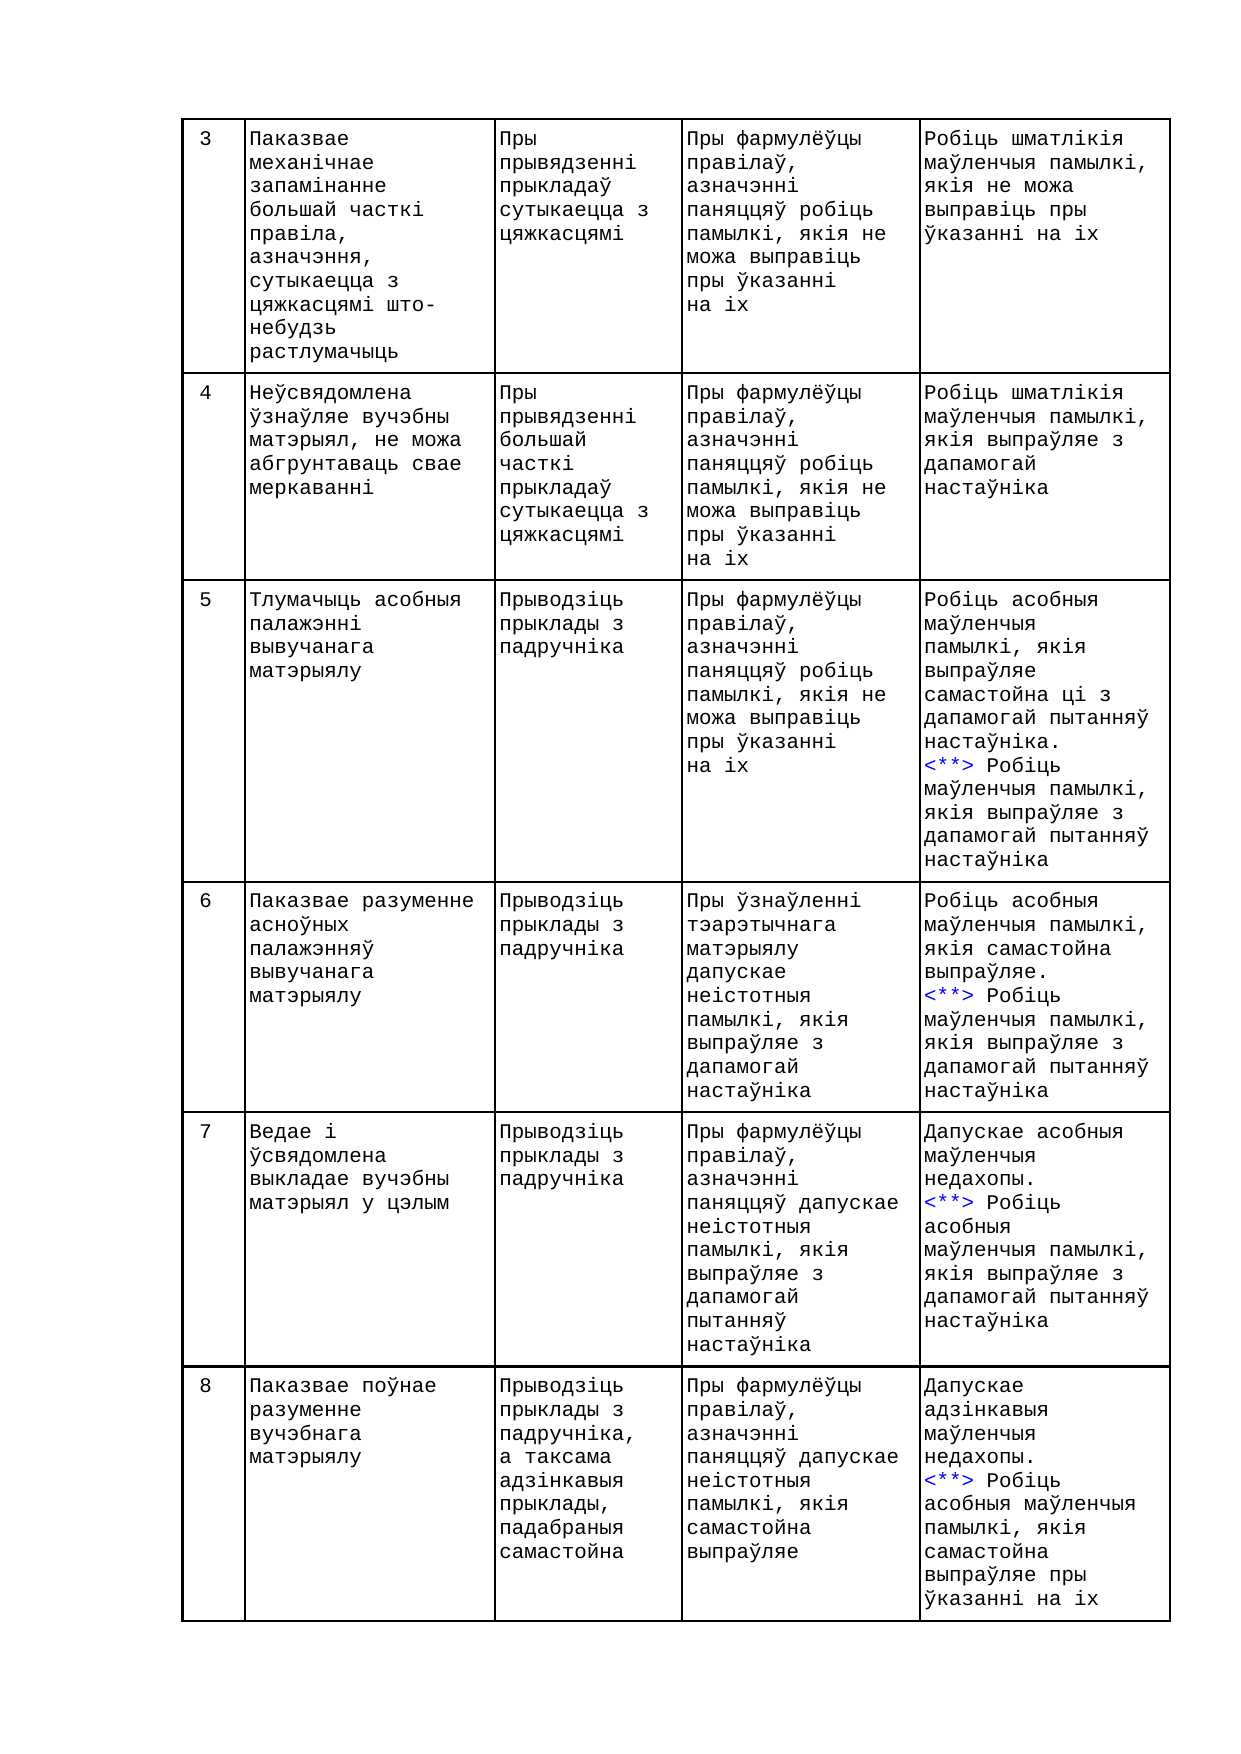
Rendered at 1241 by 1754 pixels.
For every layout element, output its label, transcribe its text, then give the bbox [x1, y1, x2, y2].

table_cell Пры прывядзеннi прыкладаў сутыкаецца з цяжкасцямi [496, 120, 681, 372]
table_cell Робiць шматлiкiя маўленчыя памылкi, якiя не можа выправiць пры ўказаннi на iх [921, 120, 1169, 372]
table_cell 5 [184, 581, 244, 881]
table_cell Пры фармулёўцы правiлаў, азначэннi паняццяў робiць памылкi, якiя не можа выправiць пры ўказаннi на iх [683, 581, 919, 881]
table_cell Паказвае поўнае разуменне вучэбнага матэрыялу [246, 1368, 494, 1619]
table_cell Дапускае асобныя маўленчыя недахопы. <**> Робiць асобныя маўленчыя памылкi, якiя выпраўляе з дапамогай пытанняў настаўнiка [921, 1113, 1169, 1365]
table_cell 8 [184, 1368, 244, 1619]
table_cell Прыводзiць прыклады з падручнiка [496, 883, 681, 1111]
table_cell 7 [184, 1113, 244, 1365]
table_cell Пры фармулёўцы правiлаў, азначэннi паняццяў робiць памылкi, якiя не можа выправiць пры ўказаннi на iх [683, 374, 919, 579]
table_cell 3 [184, 120, 244, 372]
table_cell Тлумачыць асобныя палажэннi вывучанага матэрыялу [246, 581, 494, 881]
table_cell 6 [184, 883, 244, 1111]
table_cell Робiць асобныя маўленчыя памылкi, якiя выпраўляе самастойна цi з дапамогай пытанняў настаўнiка. <**> Робiць маўленчыя памылкi, якiя выпраўляе з дапамогай пытанняў настаўнiка [921, 581, 1169, 881]
table_cell Паказвае разуменне асноўных палажэнняў вывучанага матэрыялу [246, 883, 494, 1111]
table_cell Пры фармулёўцы правiлаў, азначэннi паняццяў дапускае неiстотныя памылкi, якiя самастойна выпраўляе [683, 1368, 919, 1619]
table_cell Прыводзiць прыклады з падручнiка [496, 581, 681, 881]
table_cell Неўсвядомлена ўзнаўляе вучэбны матэрыял, не можа абгрунтаваць свае меркаваннi [246, 374, 494, 579]
table_cell Дапускае адзiнкавыя маўленчыя недахопы. <**> Робiць асобныя маўленчыя памылкi, якiя самастойна выпраўляе пры ўказаннi на iх [921, 1368, 1169, 1619]
table_cell Пры фармулёўцы правiлаў, азначэннi паняццяў дапускае неiстотныя памылкi, якiя выпраўляе з дапамогай пытанняў настаўнiка [683, 1113, 919, 1365]
table_cell Прыводзiць прыклады з падручнiка [496, 1113, 681, 1365]
table_cell Пры ўзнаўленнi тэарэтычнага матэрыялу дапускае неiстотныя памылкi, якiя выпраўляе з дапамогай настаўнiка [683, 883, 919, 1111]
table_cell Робiць шматлiкiя маўленчыя памылкi, якiя выпраўляе з дапамогай настаўнiка [921, 374, 1169, 579]
table_cell Ведае i ўсвядомлена выкладае вучэбны матэрыял у цэлым [246, 1113, 494, 1365]
table_cell Робiць асобныя маўленчыя памылкi, якiя самастойна выпраўляе. <**> Робiць маўленчыя памылкi, якiя выпраўляе з дапамогай пытанняў настаўнiка [921, 883, 1169, 1111]
table_cell 4 [184, 374, 244, 579]
table_cell Пры прывядзеннi большай часткi прыкладаў сутыкаецца з цяжкасцямi [496, 374, 681, 579]
table_cell Прыводзiць прыклады з падручнiка, а таксама адзiнкавыя прыклады, падабраныя самастойна [496, 1368, 681, 1619]
table_cell Пры фармулёўцы правiлаў, азначэннi паняццяў робiць памылкi, якiя не можа выправiць пры ўказаннi на iх [683, 120, 919, 372]
table_cell Паказвае механiчнае запамiнанне большай часткi правiла, азначэння, сутыкаецца з цяжкасцямi што- небудзь растлумачыць [246, 120, 494, 372]
